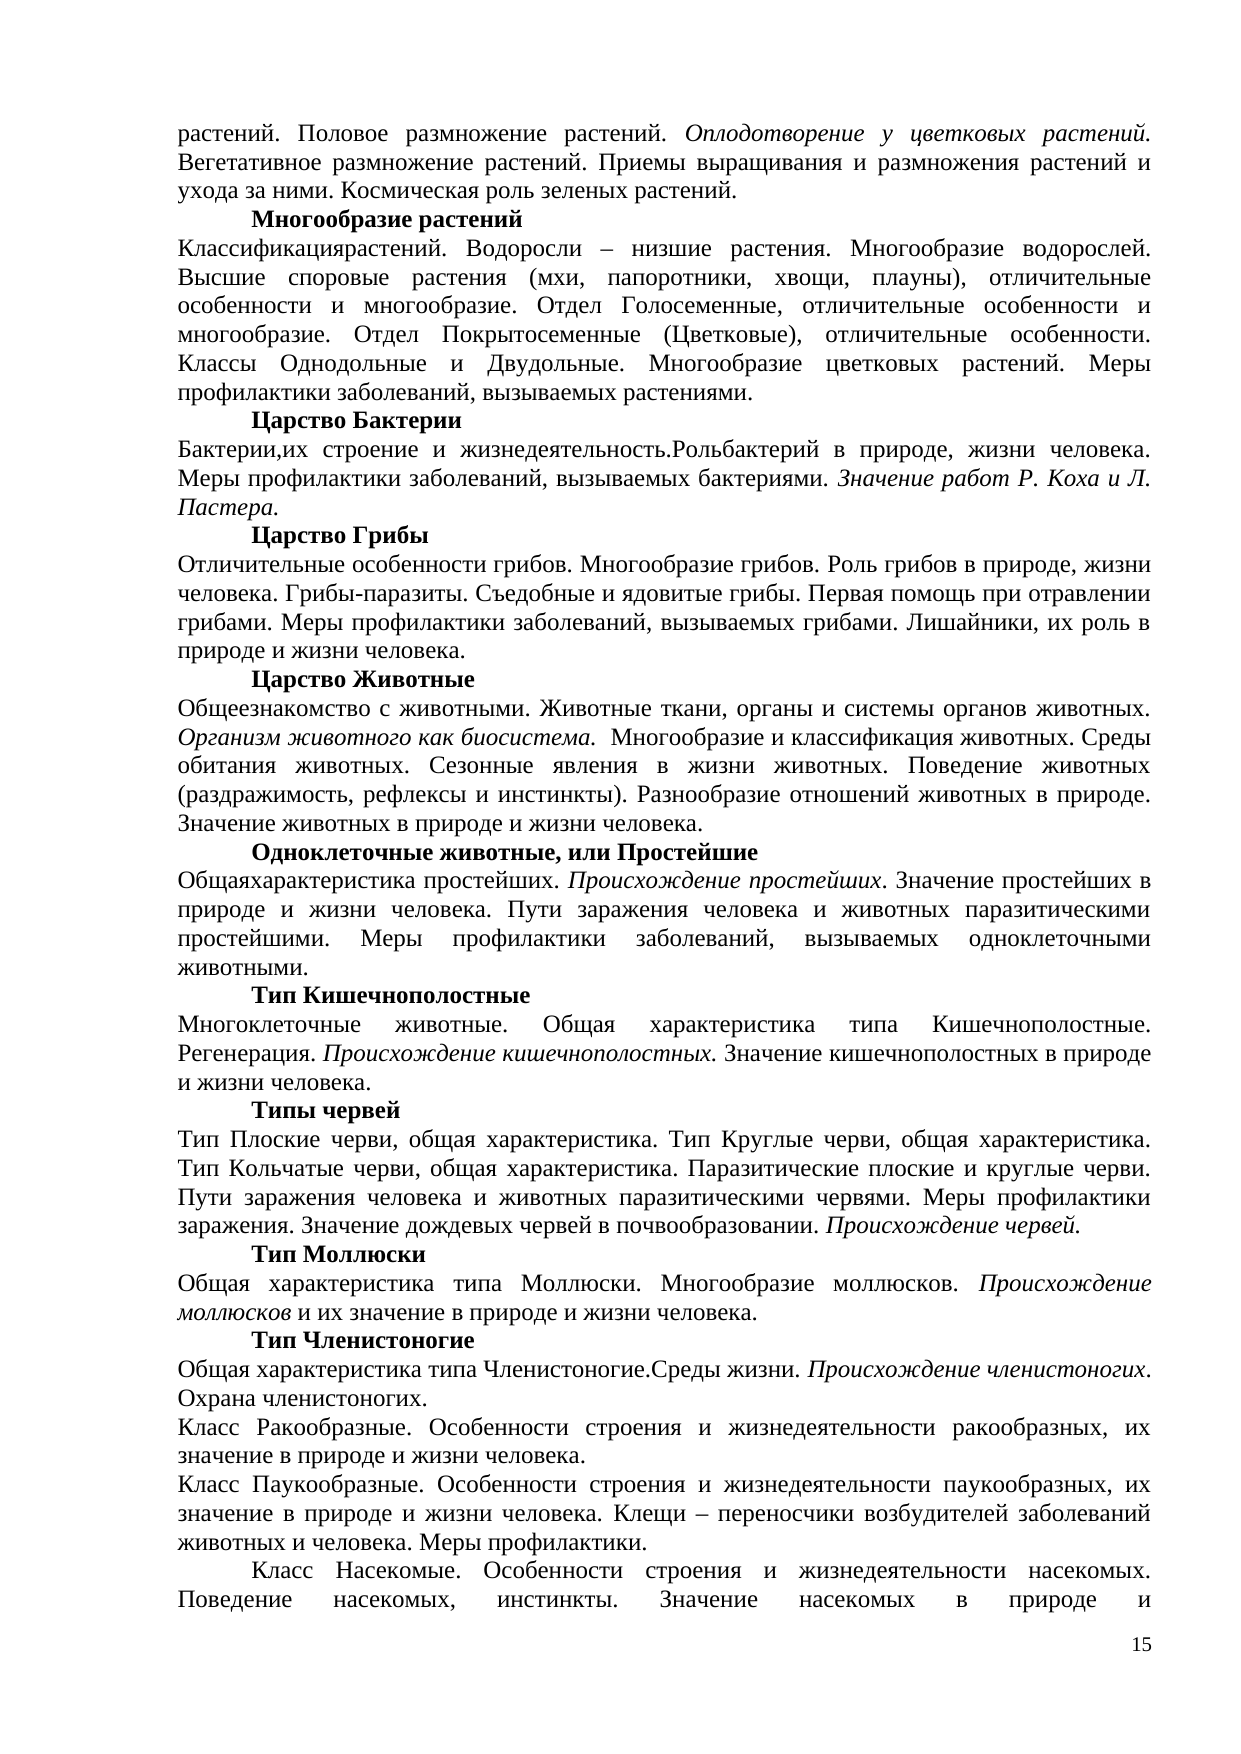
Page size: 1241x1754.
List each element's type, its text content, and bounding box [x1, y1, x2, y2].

text Бактерии,их строение и жизнедеятельность.Рольбактерий в природе, жизни человека. Меры профилактики заболеваний, вызываемых бактериями. Значение работ Р. Коха и Л. Пастера. [177, 434, 1152, 521]
text Царство Бактерии [177, 406, 1152, 434]
text Общая характеристика типа Моллюски. Многообразие моллюсков. Происхождение моллюсков и их значение в природе и жизни человека. [177, 1268, 1152, 1326]
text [177, 118, 1152, 204]
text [177, 1556, 1152, 1613]
text Царство Животные [177, 664, 1152, 693]
text Общаяхарактеристика простейших. Происхождение простейших. Значение простейших в природе и жизни человека. Пути заражения человека и животных паразитическими простейшими. Меры профилактики заболеваний, вызываемых одноклеточными животными. [177, 866, 1152, 981]
text Отличительные особенности грибов. Многообразие грибов. Роль грибов в природе, жизни человека. Грибы-паразиты. Съедобные и ядовитые грибы. Первая помощь при отравлении грибами. Меры профилактики заболеваний, вызываемых грибами. Лишайники, их роль в природе и жизни человека. [177, 549, 1152, 664]
text Классификациярастений. Водоросли – низшие растения. Многообразие водорослей. Высшие споровые растения (мхи, папоротники, хвощи, плауны), отличительные особенности и многообразие. Отдел Голосеменные, отличительные особенности и многообразие. Отдел Покрытосеменные (Цветковые), отличительные особенности. Классы Однодольные и Двудольные. Многообразие цветковых растений. Меры профилактики заболеваний, вызываемых растениями. [177, 233, 1152, 406]
text Царство Грибы [177, 521, 1152, 549]
text Одноклеточные животные, или Простейшие [177, 837, 1152, 866]
text Тип Плоские черви, общая характеристика. Тип Круглые черви, общая характеристика. Тип Кольчатые черви, общая характеристика. Паразитические плоские и круглые черви. Пути заражения человека и животных паразитическими червями. Меры профилактики заражения. Значение дождевых червей в почвообразовании. Происхождение червей. [177, 1124, 1152, 1239]
text Тип Моллюски [177, 1239, 1152, 1268]
text Тип Членистоногие [177, 1326, 1152, 1354]
text Тип Кишечнополостные [177, 981, 1152, 1009]
text Типы червей [177, 1096, 1152, 1124]
text Общеезнакомство с животными. Животные ткани, органы и системы органов животных. Организм животного как биосистема. Многообразие и классификация животных. Среды обитания животных. Сезонные явления в жизни животных. Поведение животных (раздражимость, рефлексы и инстинкты). Разнообразие отношений животных в природе. Значение животных в природе и жизни человека. [177, 693, 1152, 837]
text Общая характеристика типа Членистоногие.Среды жизни. Происхождение членистоногих. Охрана членистоногих. [177, 1354, 1152, 1412]
text Многоклеточные животные. Общая характеристика типа Кишечнополостные. Регенерация. Происхождение кишечнополостных. Значение кишечнополостных в природе и жизни человека. [177, 1009, 1152, 1096]
text Многообразие растений [177, 204, 1152, 233]
text Класс Паукообразные. Особенности строения и жизнедеятельности паукообразных, их значение в природе и жизни человека. Клещи – переносчики возбудителей заболеваний животных и человека. Меры профилактики. [177, 1469, 1152, 1556]
text Класс Ракообразные. Особенности строения и жизнедеятельности ракообразных, их значение в природе и жизни человека. [177, 1412, 1152, 1469]
